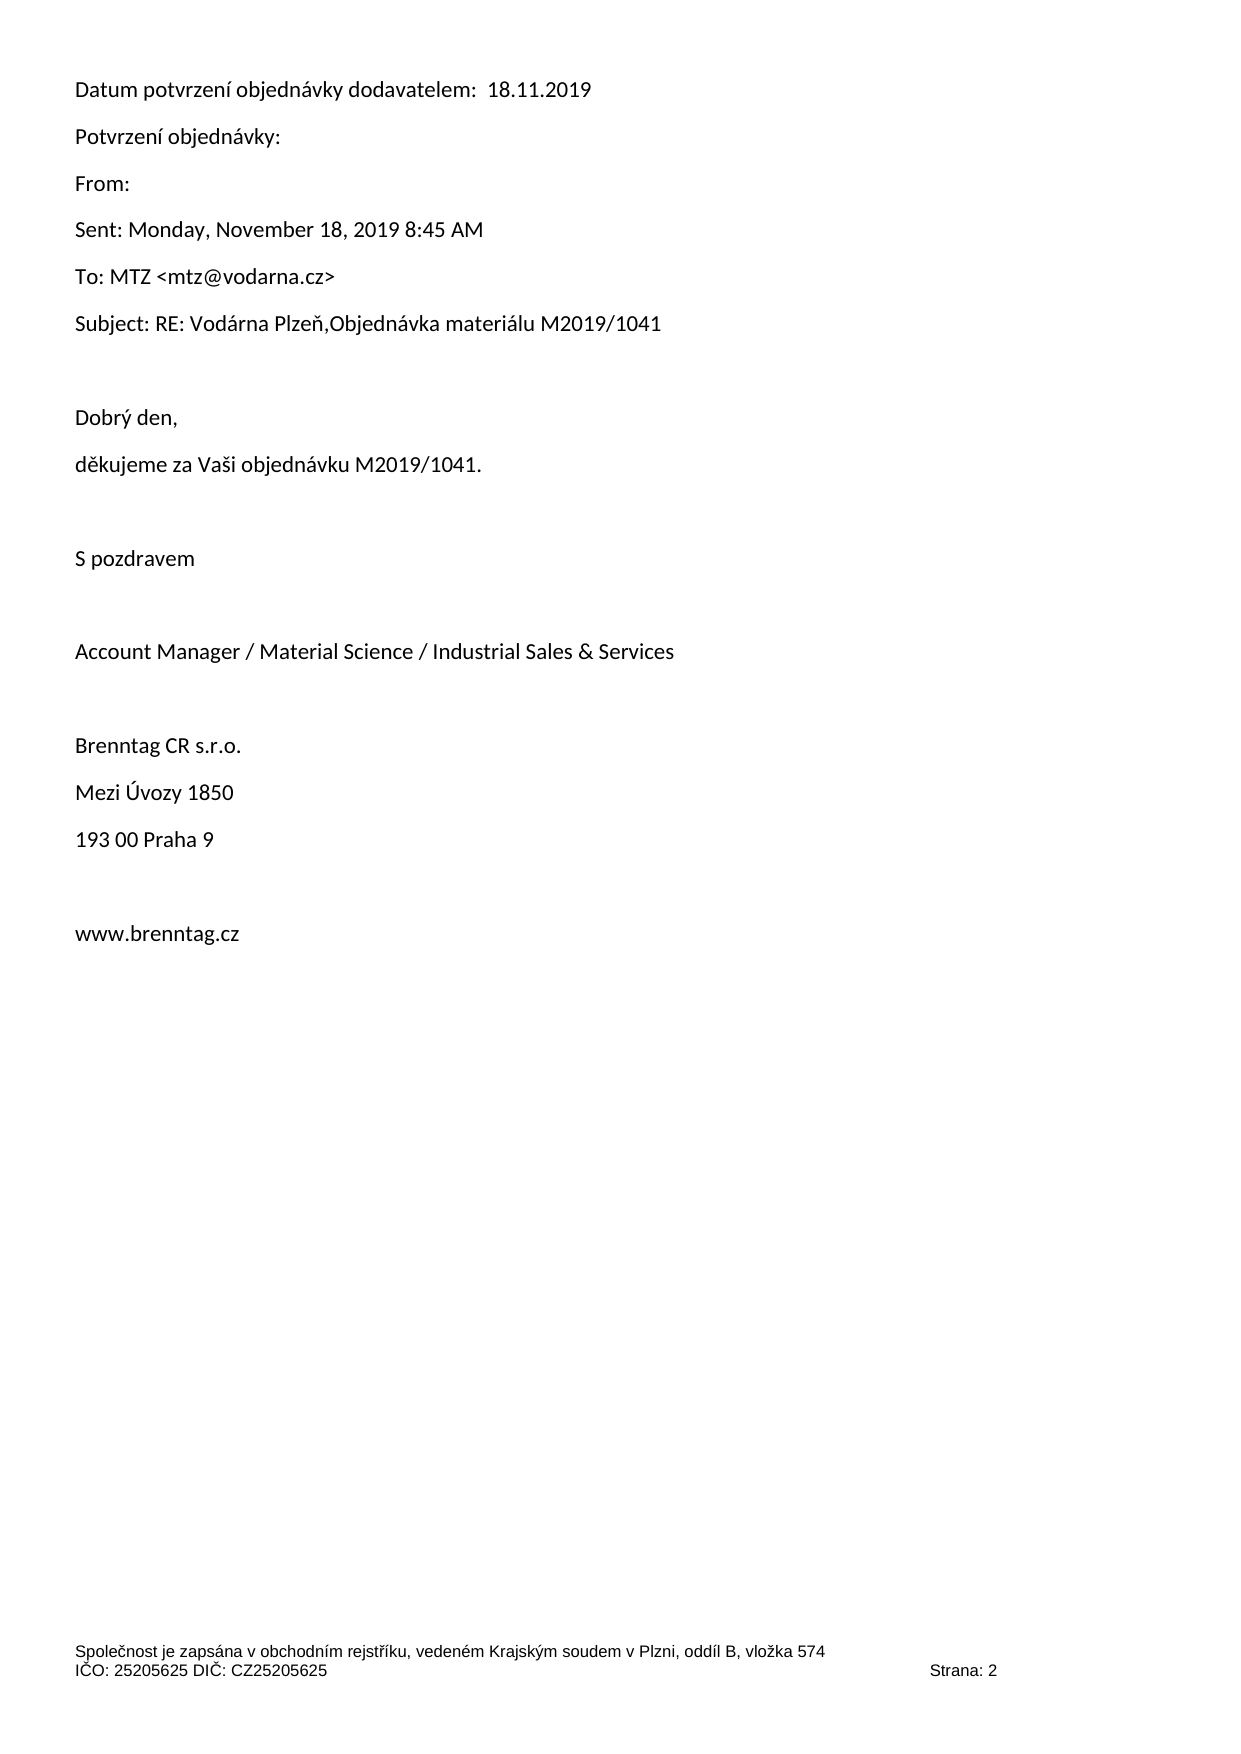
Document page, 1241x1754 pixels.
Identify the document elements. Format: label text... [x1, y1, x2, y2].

text 193 00 Praha 9 [75, 825, 1165, 853]
text S pozdravem [75, 544, 1165, 572]
text Sent: Monday, November 18, 2019 8:45 AM [75, 216, 1165, 244]
text Potvrzení objednávky: [75, 122, 1165, 150]
text Account Manager / Material Science / Industrial Sales & Services [75, 637, 1165, 666]
text Subject: RE: Vodárna Plzeň,Objednávka materiálu M2019/1041 [75, 309, 1165, 337]
text děkujeme za Vaši objednávku M2019/1041. [75, 450, 1165, 478]
text Mezi Úvozy 1850 [75, 778, 1165, 806]
text From: [75, 169, 1165, 197]
text To: MTZ <mtz@vodarna.cz> [75, 262, 1165, 291]
text www.brenntag.cz [75, 919, 1165, 947]
text Brenntag CR s.r.o. [75, 731, 1165, 759]
text Datum potvrzení objednávky dodavatelem: 18.11.2019 [75, 75, 1165, 103]
text Dobrý den, [75, 403, 1165, 431]
